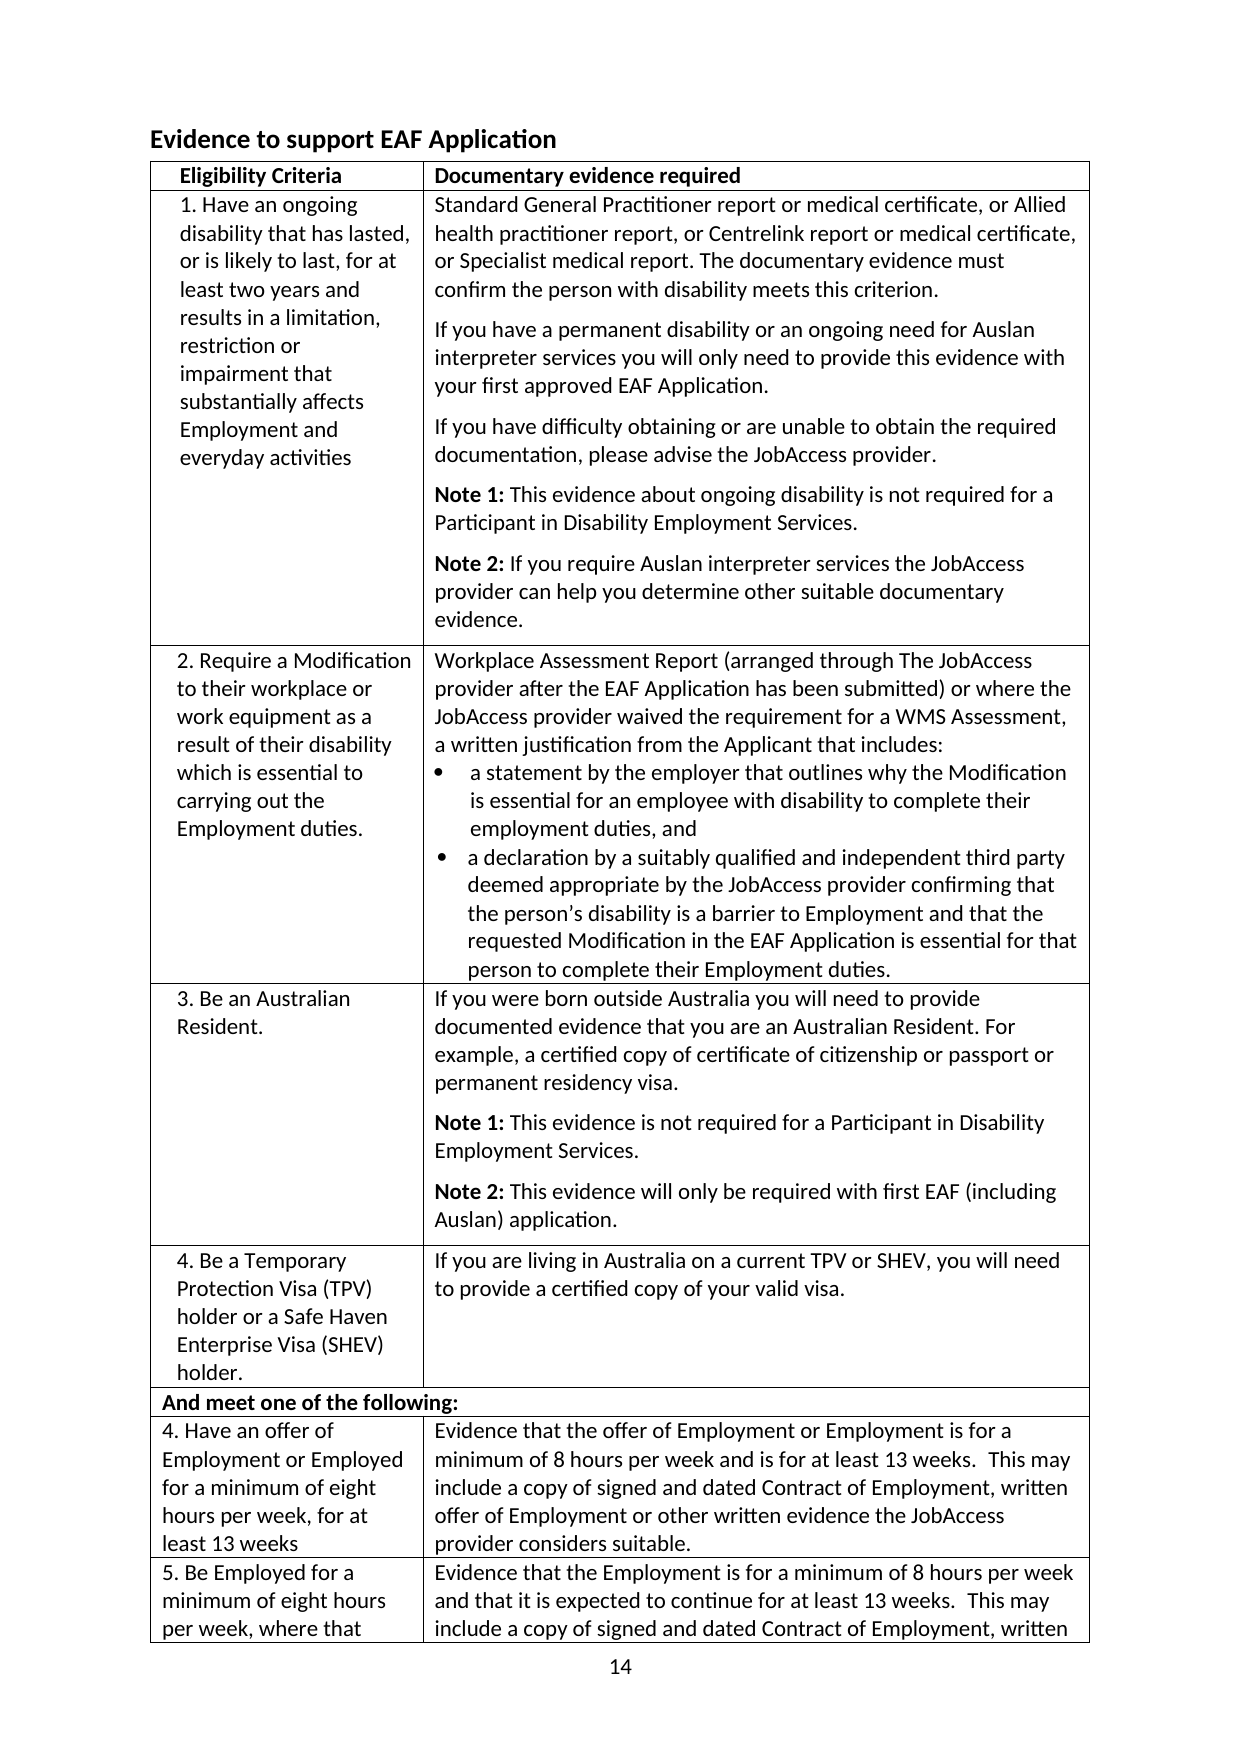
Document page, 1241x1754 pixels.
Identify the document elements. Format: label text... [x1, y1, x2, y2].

table_cell 4. Have an offer of Employment or Employed for a minimum of eight hours per week, for at least 13 weeks [151, 1417, 423, 1557]
subtitle Evidence to support EAF Application [150, 123, 1090, 156]
table_cell Evidence that the offer of Employment or Employment is for a minimum of 8 hours per week and is for at least 13 weeks. This may include a copy of signed and dated Contract of Employment, written offer of Employment or other written evidence the JobAccess provider considers suitable. [424, 1417, 1089, 1557]
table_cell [424, 1558, 1089, 1642]
table_cell Standard General Practitioner report or medical certificate, or Allied health practitioner report, or Centrelink report or medical certificate, or Specialist medical report. The documentary evidence must confirm the person with disability meets this criterion. If you have a permanent disability or an ongoing need for Auslan interpreter services you will only need to provide this evidence with your first approved EAF Application. If you have difficulty obtaining or are unable to obtain the required documentation, please advise the JobAccess provider. Note 1: This evidence about ongoing disability is not required for a Participant in Disability Employment Services. Note 2: If you require Auslan interpreter services the JobAccess provider can help you determine other suitable documentary evidence. [424, 191, 1089, 645]
table_cell 1. Have an ongoing disability that has lasted, or is likely to last, for at least two years and results in a limitation, restriction or impairment that substantially affects Employment and everyday activities [151, 191, 423, 645]
table_header Eligibility Criteria [151, 162, 423, 189]
table_cell 3. Be an Australian Resident. [151, 984, 423, 1245]
table_cell Workplace Assessment Report (arranged through The JobAccess provider after the EAF Application has been submitted) or where the JobAccess provider waived the requirement for a WMS Assessment, a written justification from the Applicant that includes: a statement by the employer that outlines why the Modification is essential for an employee with disability to complete their employment duties, and a declaration by a suitably qualified and independent third party deemed appropriate by the JobAccess provider confirming that the person’s disability is a barrier to Employment and that the requested Modification in the EAF Application is essential for that person to complete their Employment duties. [424, 646, 1089, 983]
table_cell If you are living in Australia on a current TPV or SHEV, you will need to provide a certified copy of your valid visa. [424, 1246, 1089, 1387]
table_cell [151, 1558, 423, 1642]
table_cell If you were born outside Australia you will need to provide documented evidence that you are an Australian Resident. For example, a certified copy of certificate of citizenship or passport or permanent residency visa. Note 1: This evidence is not required for a Participant in Disability Employment Services. Note 2: This evidence will only be required with first EAF (including Auslan) application. [424, 984, 1089, 1245]
table_cell And meet one of the following: [151, 1388, 1089, 1416]
table_cell 2. Require a Modification to their workplace or work equipment as a result of their disability which is essential to carrying out the Employment duties. [151, 646, 423, 983]
table_cell 4. Be a Temporary Protection Visa (TPV) holder or a Safe Haven Enterprise Visa (SHEV) holder. [151, 1246, 423, 1387]
table_header Documentary evidence required [424, 162, 1089, 189]
